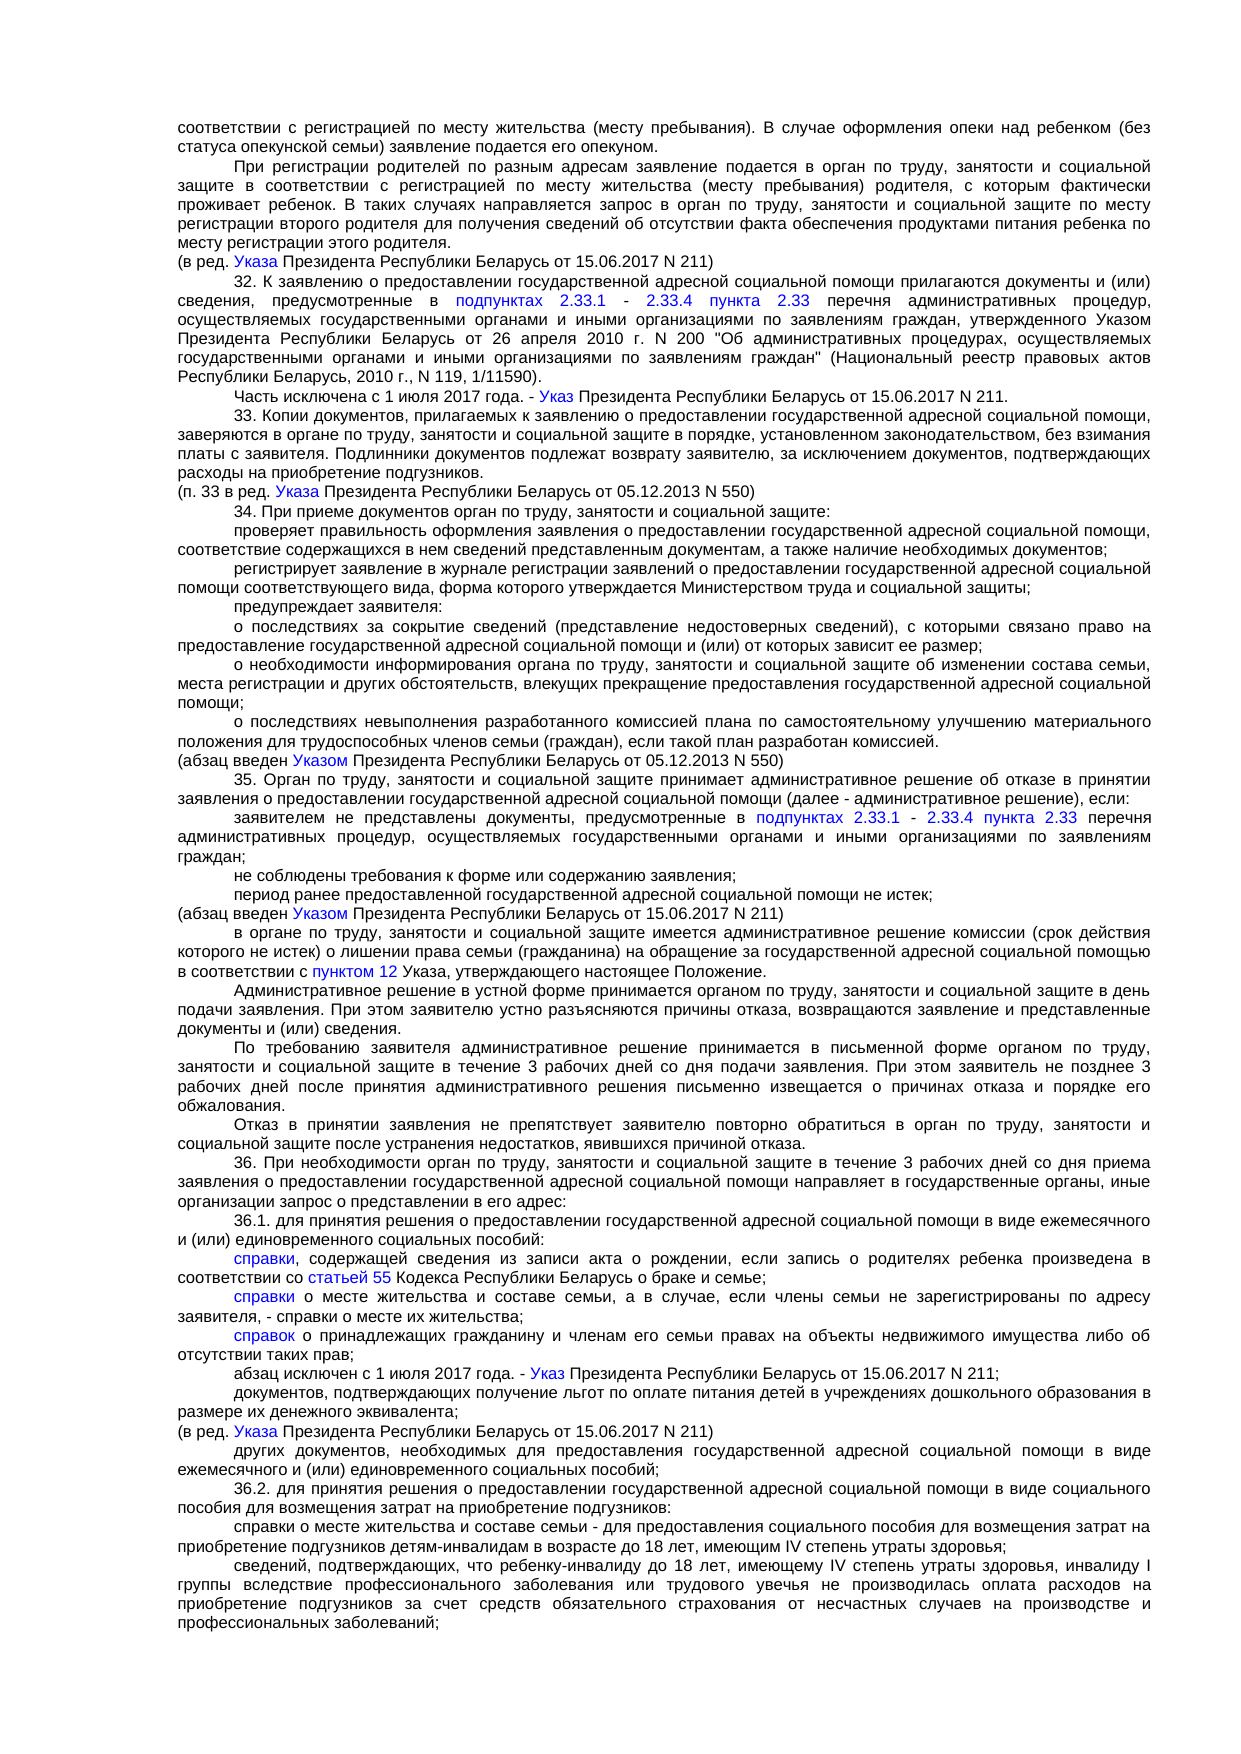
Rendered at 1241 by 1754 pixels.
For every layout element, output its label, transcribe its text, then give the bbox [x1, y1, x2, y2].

text справки о месте жительства и составе семьи - для предоставления социального пособия для возмещения затрат на приобретение подгузников детям-инвалидам в возрасте до 18 лет, имеющим IV степень утраты здоровья; [177, 1517, 1152, 1556]
text не соблюдены требования к форме или содержанию заявления; [177, 866, 1152, 885]
text справок о принадлежащих гражданину и членам его семьи правах на объекты недвижимого имущества либо об отсутствии таких прав; [177, 1326, 1152, 1364]
text сведений, подтверждающих, что ребенку-инвалиду до 18 лет, имеющему IV степень утраты здоровья, инвалиду I группы вследствие профессионального заболевания или трудового увечья не производилась оплата расходов на приобретение подгузников за счет средств обязательного страхования от несчастных случаев на производстве и профессиональных заболеваний; [177, 1556, 1152, 1632]
text заявителем не представлены документы, предусмотренные в подпунктах 2.33.1 - 2.33.4 пункта 2.33 перечня административных процедур, осуществляемых государственными органами и иными организациями по заявлениям граждан; [177, 808, 1152, 866]
text 34. При приеме документов орган по труду, занятости и социальной защите: [177, 501, 1152, 521]
text справки о месте жительства и составе семьи, а в случае, если члены семьи не зарегистрированы по адресу заявителя, - справки о месте их жительства; [177, 1287, 1152, 1326]
text период ранее предоставленной государственной адресной социальной помощи не истек; [177, 885, 1152, 904]
text (в ред. Указа Президента Республики Беларусь от 15.06.2017 N 211) [177, 1421, 1152, 1441]
text абзац исключен с 1 июля 2017 года. - Указ Президента Республики Беларусь от 15.06.2017 N 211; [177, 1364, 1152, 1383]
text (в ред. Указа Президента Республики Беларусь от 15.06.2017 N 211) [177, 252, 1152, 271]
text При регистрации родителей по разным адресам заявление подается в орган по труду, занятости и социальной защите в соответствии с регистрацией по месту жительства (месту пребывания) родителя, с которым фактически проживает ребенок. В таких случаях направляется запрос в орган по труду, занятости и социальной защите по месту регистрации второго родителя для получения сведений об отсутствии факта обеспечения продуктами питания ребенка по месту регистрации этого родителя. [177, 156, 1152, 252]
text предупреждает заявителя: [177, 597, 1152, 616]
text По требованию заявителя административное решение принимается в письменной форме органом по труду, занятости и социальной защите в течение 3 рабочих дней со дня подачи заявления. При этом заявитель не позднее 3 рабочих дней после принятия административного решения письменно извещается о причинах отказа и порядке его обжалования. [177, 1038, 1152, 1115]
text 36. При необходимости орган по труду, занятости и социальной защите в течение 3 рабочих дней со дня приема заявления о предоставлении государственной адресной социальной помощи направляет в государственные органы, иные организации запрос о представлении в его адрес: [177, 1153, 1152, 1211]
text (абзац введен Указом Президента Республики Беларусь от 15.06.2017 N 211) [177, 904, 1152, 923]
text (п. 33 в ред. Указа Президента Республики Беларусь от 05.12.2013 N 550) [177, 482, 1152, 501]
text других документов, необходимых для предоставления государственной адресной социальной помощи в виде ежемесячного и (или) единовременного социальных пособий; [177, 1441, 1152, 1479]
text 33. Копии документов, прилагаемых к заявлению о предоставлении государственной адресной социальной помощи, заверяются в органе по труду, занятости и социальной защите в порядке, установленном законодательством, без взимания платы с заявителя. Подлинники документов подлежат возврату заявителю, за исключением документов, подтверждающих расходы на приобретение подгузников. [177, 406, 1152, 482]
text Отказ в принятии заявления не препятствует заявителю повторно обратиться в орган по труду, занятости и социальной защите после устранения недостатков, явившихся причиной отказа. [177, 1115, 1152, 1153]
text о последствиях за сокрытие сведений (представление недостоверных сведений), с которыми связано право на предоставление государственной адресной социальной помощи и (или) от которых зависит ее размер; [177, 616, 1152, 655]
text документов, подтверждающих получение льгот по оплате питания детей в учреждениях дошкольного образования в размере их денежного эквивалента; [177, 1383, 1152, 1421]
text Часть исключена с 1 июля 2017 года. - Указ Президента Республики Беларусь от 15.06.2017 N 211. [177, 386, 1152, 406]
text 36.2. для принятия решения о предоставлении государственной адресной социальной помощи в виде социального пособия для возмещения затрат на приобретение подгузников: [177, 1479, 1152, 1517]
text 32. К заявлению о предоставлении государственной адресной социальной помощи прилагаются документы и (или) сведения, предусмотренные в подпунктах 2.33.1 - 2.33.4 пункта 2.33 перечня административных процедур, осуществляемых государственными органами и иными организациями по заявлениям граждан, утвержденного Указом Президента Республики Беларусь от 26 апреля 2010 г. N 200 "Об административных процедурах, осуществляемых государственными органами и иными организациями по заявлениям граждан" (Национальный реестр правовых актов Республики Беларусь, 2010 г., N 119, 1/11590). [177, 271, 1152, 386]
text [177, 118, 1152, 156]
text Административное решение в устной форме принимается органом по труду, занятости и социальной защите в день подачи заявления. При этом заявителю устно разъясняются причины отказа, возвращаются заявление и представленные документы и (или) сведения. [177, 981, 1152, 1038]
text о последствиях невыполнения разработанного комиссией плана по самостоятельному улучшению материального положения для трудоспособных членов семьи (граждан), если такой план разработан комиссией. [177, 712, 1152, 751]
text о необходимости информирования органа по труду, занятости и социальной защите об изменении состава семьи, места регистрации и других обстоятельств, влекущих прекращение предоставления государственной адресной социальной помощи; [177, 655, 1152, 712]
text проверяет правильность оформления заявления о предоставлении государственной адресной социальной помощи, соответствие содержащихся в нем сведений представленным документам, а также наличие необходимых документов; [177, 521, 1152, 559]
text в органе по труду, занятости и социальной защите имеется административное решение комиссии (срок действия которого не истек) о лишении права семьи (гражданина) на обращение за государственной адресной социальной помощью в соответствии с пунктом 12 Указа, утверждающего настоящее Положение. [177, 923, 1152, 981]
text 36.1. для принятия решения о предоставлении государственной адресной социальной помощи в виде ежемесячного и (или) единовременного социальных пособий: [177, 1211, 1152, 1249]
text регистрирует заявление в журнале регистрации заявлений о предоставлении государственной адресной социальной помощи соответствующего вида, форма которого утверждается Министерством труда и социальной защиты; [177, 559, 1152, 597]
text (абзац введен Указом Президента Республики Беларусь от 05.12.2013 N 550) [177, 751, 1152, 770]
text 35. Орган по труду, занятости и социальной защите принимает административное решение об отказе в принятии заявления о предоставлении государственной адресной социальной помощи (далее - административное решение), если: [177, 770, 1152, 808]
